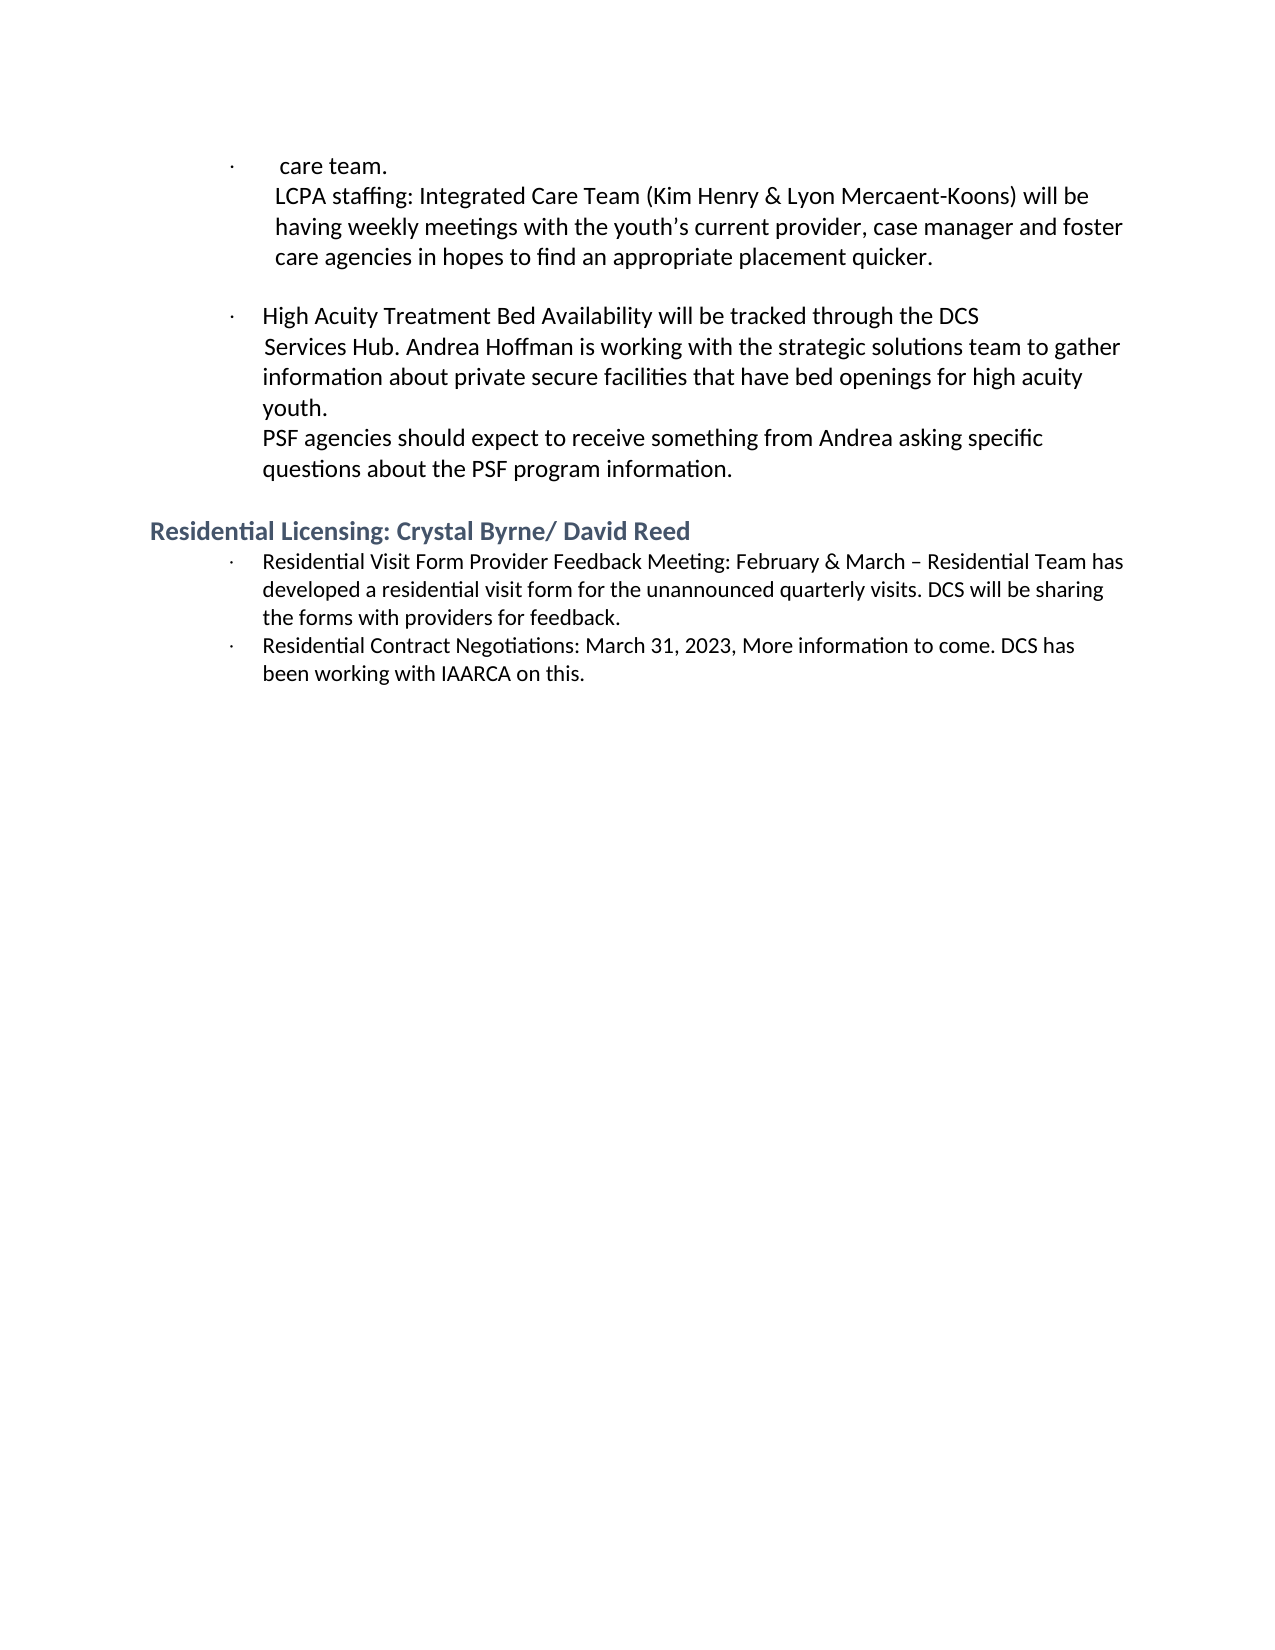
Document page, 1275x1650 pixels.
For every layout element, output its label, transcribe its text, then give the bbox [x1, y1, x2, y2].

text LCPA staffing: Integrated Care Team (Kim Henry & Lyon Mercaent-Koons) will be having weekly meetings with the youth’s current provider, case manager and foster care agencies in hopes to find an appropriate placement quicker. [275, 181, 1125, 272]
list High Acuity Treatment Bed Availability will be tracked through the DCS [225, 300, 1125, 331]
list PSF agencies should expect to receive something from Andrea asking specific questions about the PSF program information. [262, 422, 1125, 483]
list Residential Visit Form Provider Feedback Meeting: February & March – Residential Team has developed a residential visit form for the unannounced quarterly visits. DCS will be sharing the forms with providers for feedback. [225, 547, 1125, 631]
list Residential Contract Negotiations: March 31, 2023, More information to come. DCS has been working with IAARCA on this. [225, 631, 1125, 687]
text Residential Licensing: Crystal Byrne/ David Reed [150, 514, 1125, 547]
text Services Hub. Andrea Hoffman is working with the strategic solutions team to gather information about private secure facilities that have bed openings for high acuity youth. [262, 331, 1125, 422]
list care team. [225, 150, 1125, 181]
